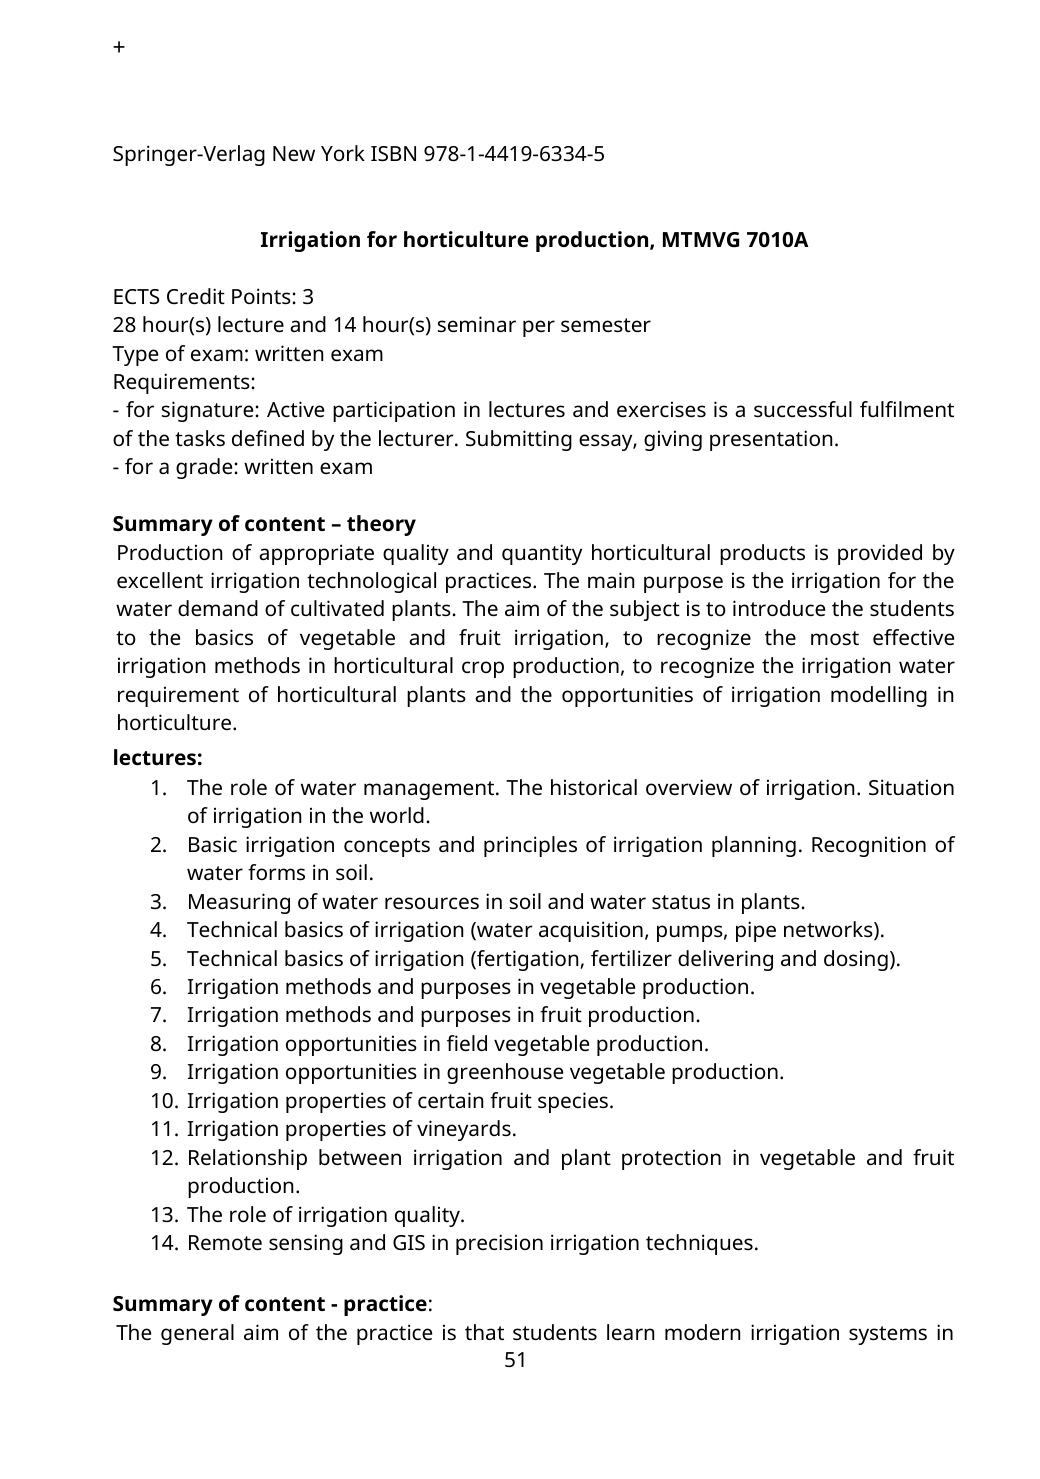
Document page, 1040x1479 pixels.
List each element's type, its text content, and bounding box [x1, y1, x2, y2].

text 6. Irrigation methods and purposes in vegetable production. [150, 972, 956, 1001]
text Production of appropriate quality and quantity horticultural products is provided by excellent irrigation technological practices. The main purpose is the irrigation for the water demand of cultivated plants. The aim of the subject is to introduce the students to the basics of vegetable and fruit irrigation, to recognize the most effective irrigation methods in horticultural crop production, to recognize the irrigation water requirement of horticultural plants and the opportunities of irrigation modelling in horticulture. [116, 538, 956, 737]
text 4. Technical basics of irrigation (water acquisition, pumps, pipe networks). [150, 915, 956, 944]
text 8. Irrigation opportunities in field vegetable production. [150, 1029, 956, 1057]
text Requirements: [112, 367, 956, 396]
text 9. Irrigation opportunities in greenhouse vegetable production. [150, 1057, 956, 1086]
text 2. Basic irrigation concepts and principles of irrigation planning. Recognition of water forms in soil. [150, 830, 956, 887]
text Irrigation for horticulture production, MTMVG 7010A [112, 225, 956, 253]
text - for a grade: written exam [112, 452, 956, 481]
text Summary of content - practice: [112, 1289, 956, 1318]
text lectures: [112, 743, 956, 771]
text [116, 1318, 956, 1346]
text 14. Remote sensing and GIS in precision irrigation techniques. [150, 1228, 956, 1257]
text Summary of content – theory [112, 509, 956, 538]
text 28 hour(s) lecture and 14 hour(s) seminar per semester [112, 310, 956, 339]
text 7. Irrigation methods and purposes in fruit production. [150, 1001, 956, 1029]
text - for signature: Active participation in lectures and exercises is a successful fulfilment of the tasks defined by the lecturer. Submitting essay, giving presentation. [112, 396, 956, 452]
text 13. The role of irrigation quality. [150, 1200, 956, 1228]
text 11. Irrigation properties of vineyards. [150, 1114, 956, 1143]
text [112, 139, 956, 168]
text 10. Irrigation properties of certain fruit species. [150, 1086, 956, 1114]
text ECTS Credit Points: 3 [112, 282, 956, 310]
text 3. Measuring of water resources in soil and water status in plants. [150, 887, 956, 915]
text 1. The role of water management. The historical overview of irrigation. Situation of irrigation in the world. [150, 773, 956, 830]
text 12. Relationship between irrigation and plant protection in vegetable and fruit production. [150, 1143, 956, 1200]
text 5. Technical basics of irrigation (fertigation, fertilizer delivering and dosing). [150, 944, 956, 972]
text Type of exam: written exam [112, 339, 956, 367]
